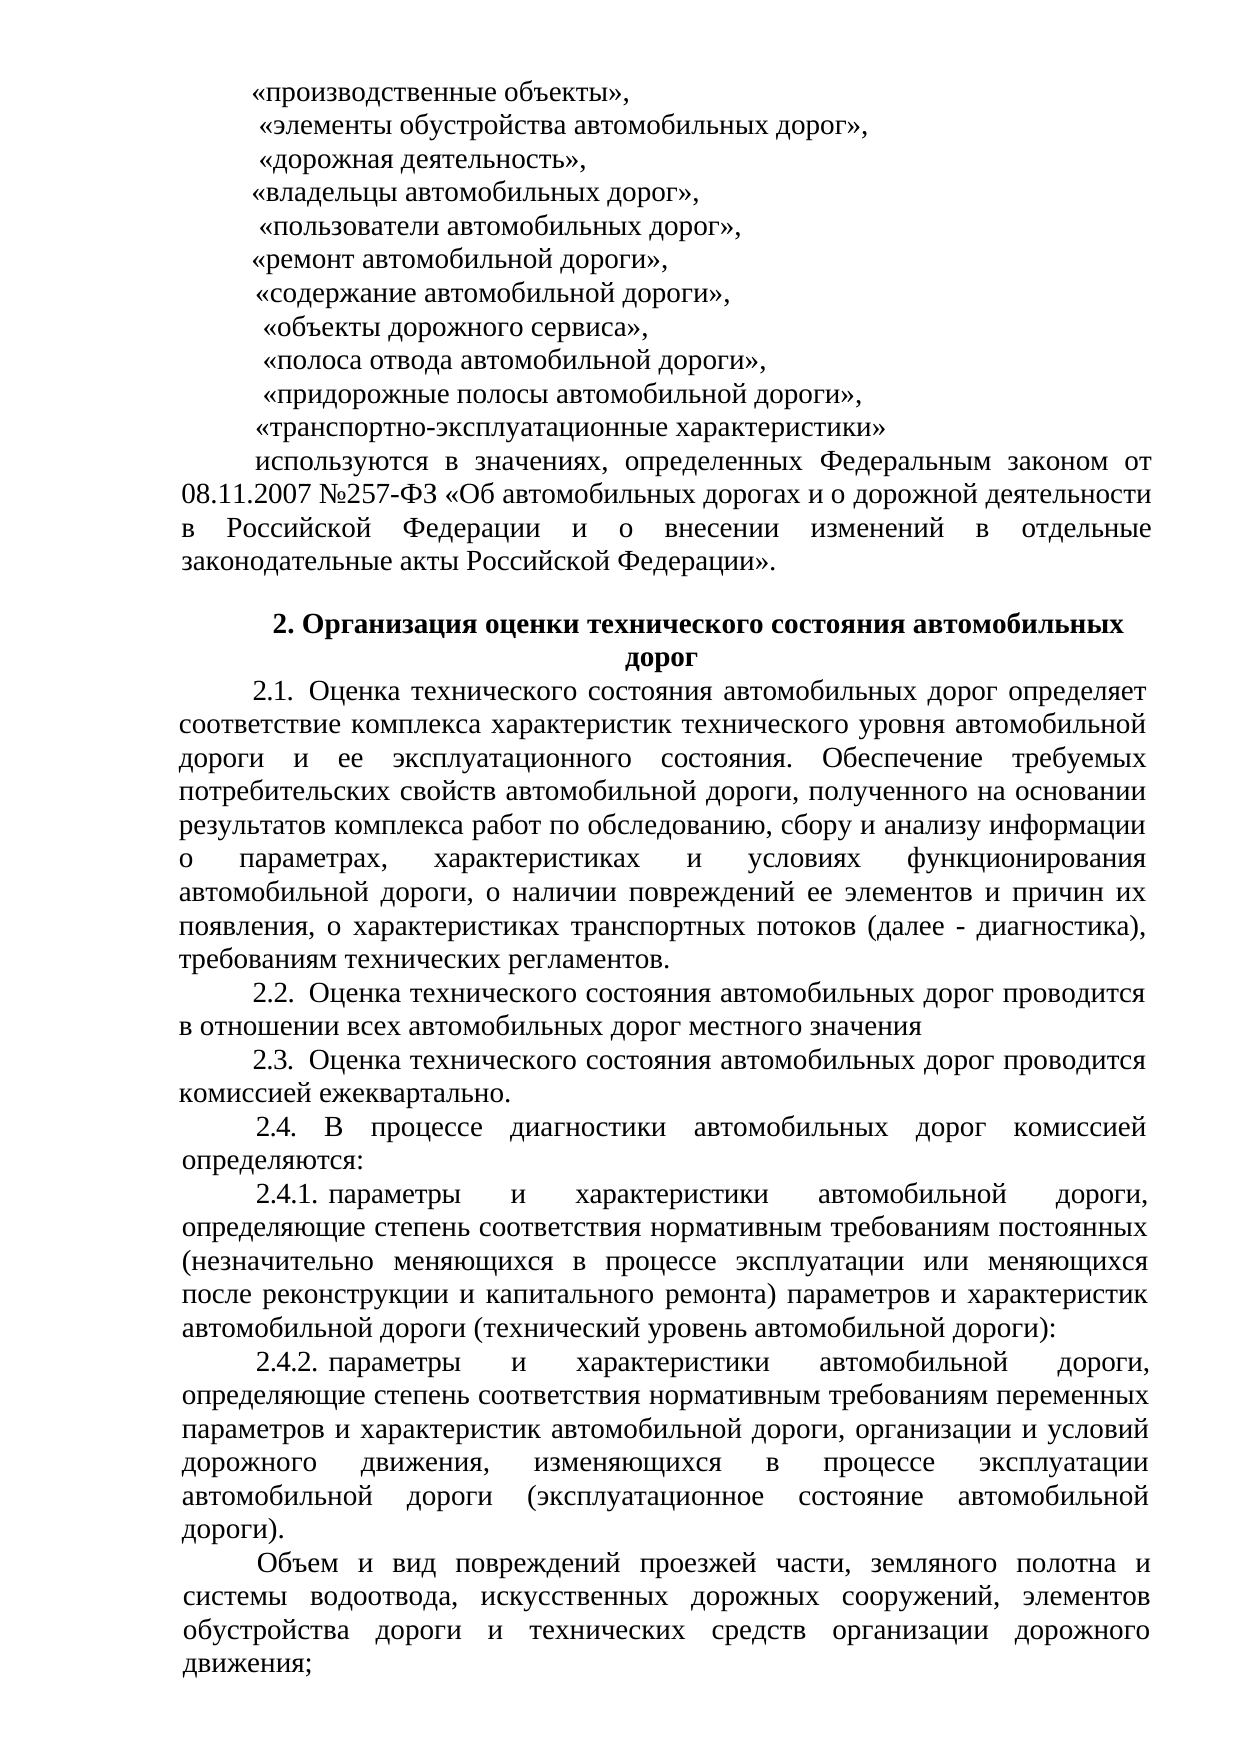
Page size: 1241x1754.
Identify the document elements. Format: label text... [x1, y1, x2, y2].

list Оценка технического состояния автомобильных дорог проводится в отношении всех автомобильных дорог местного значения [179, 975, 1146, 1042]
text «транспортно-эксплуатационные характеристики» [181, 409, 1152, 443]
text «элементы обустройства автомобильных дорог», [177, 107, 1152, 141]
text «полоса отвода автомобильной дороги», [181, 342, 1152, 376]
text «придорожные полосы автомобильной дороги», [181, 376, 1152, 409]
text «пользователи автомобильных дорог», [177, 208, 1152, 242]
text «производственные объекты», [177, 74, 1152, 107]
text 2.4. В процессе диагностики автомобильных дорог комиссией определяются: [182, 1109, 1147, 1176]
list Оценка технического состояния автомобильных дорог проводится комиссией ежеквартально. [179, 1042, 1147, 1109]
list параметры и характеристики автомобильной дороги, определяющие степень соответствия нормативным требованиям переменных параметров и характеристик автомобильной дороги, организации и условий дорожного движения, изменяющихся в процессе эксплуатации автомобильной дороги (эксплуатационное состояние автомобильной дороги). [182, 1344, 1150, 1545]
text «дорожная деятельность», [177, 141, 1152, 174]
text «объекты дорожного сервиса», [181, 309, 1152, 342]
text «ремонт автомобильной дороги», [177, 242, 1152, 275]
text используются в значениях, определенных Федеральным законом от 08.11.2007 №257-ФЗ «Об автомобильных дорогах и о дорожной деятельности в Российской Федерации и о внесении изменений в отдельные законодательные акты Российской Федерации». [181, 443, 1152, 577]
text Объем и вид повреждений проезжей части, земляного полотна и системы водоотвода, искусственных дорожных сооружений, элементов обустройства дороги и технических средств организации дорожного движения; [183, 1545, 1151, 1679]
text 2. Организация оценки технического состояния автомобильных дорог [177, 606, 1146, 673]
list параметры и характеристики автомобильной дороги, определяющие степень соответствия нормативным требованиям постоянных (незначительно меняющихся в процессе эксплуатации или меняющихся после реконструкции и капитального ремонта) параметров и характеристик автомобильной дороги (технический уровень автомобильной дороги): [182, 1176, 1148, 1344]
text «владельцы автомобильных дорог», [177, 174, 1152, 208]
list Оценка технического состояния автомобильных дорог определяет соответствие комплекса характеристик технического уровня автомобильной дороги и ее эксплуатационного состояния. Обеспечение требуемых потребительских свойств автомобильной дороги, полученного на основании результатов комплекса работ по обследованию, сбору и анализу информации о параметрах, характеристиках и условиях функционирования автомобильной дороги, о наличии повреждений ее элементов и причин их появления, о характеристиках транспортных потоков (далее - диагностика), требованиям технических регламентов. [179, 673, 1147, 975]
text «содержание автомобильной дороги», [181, 275, 1152, 309]
